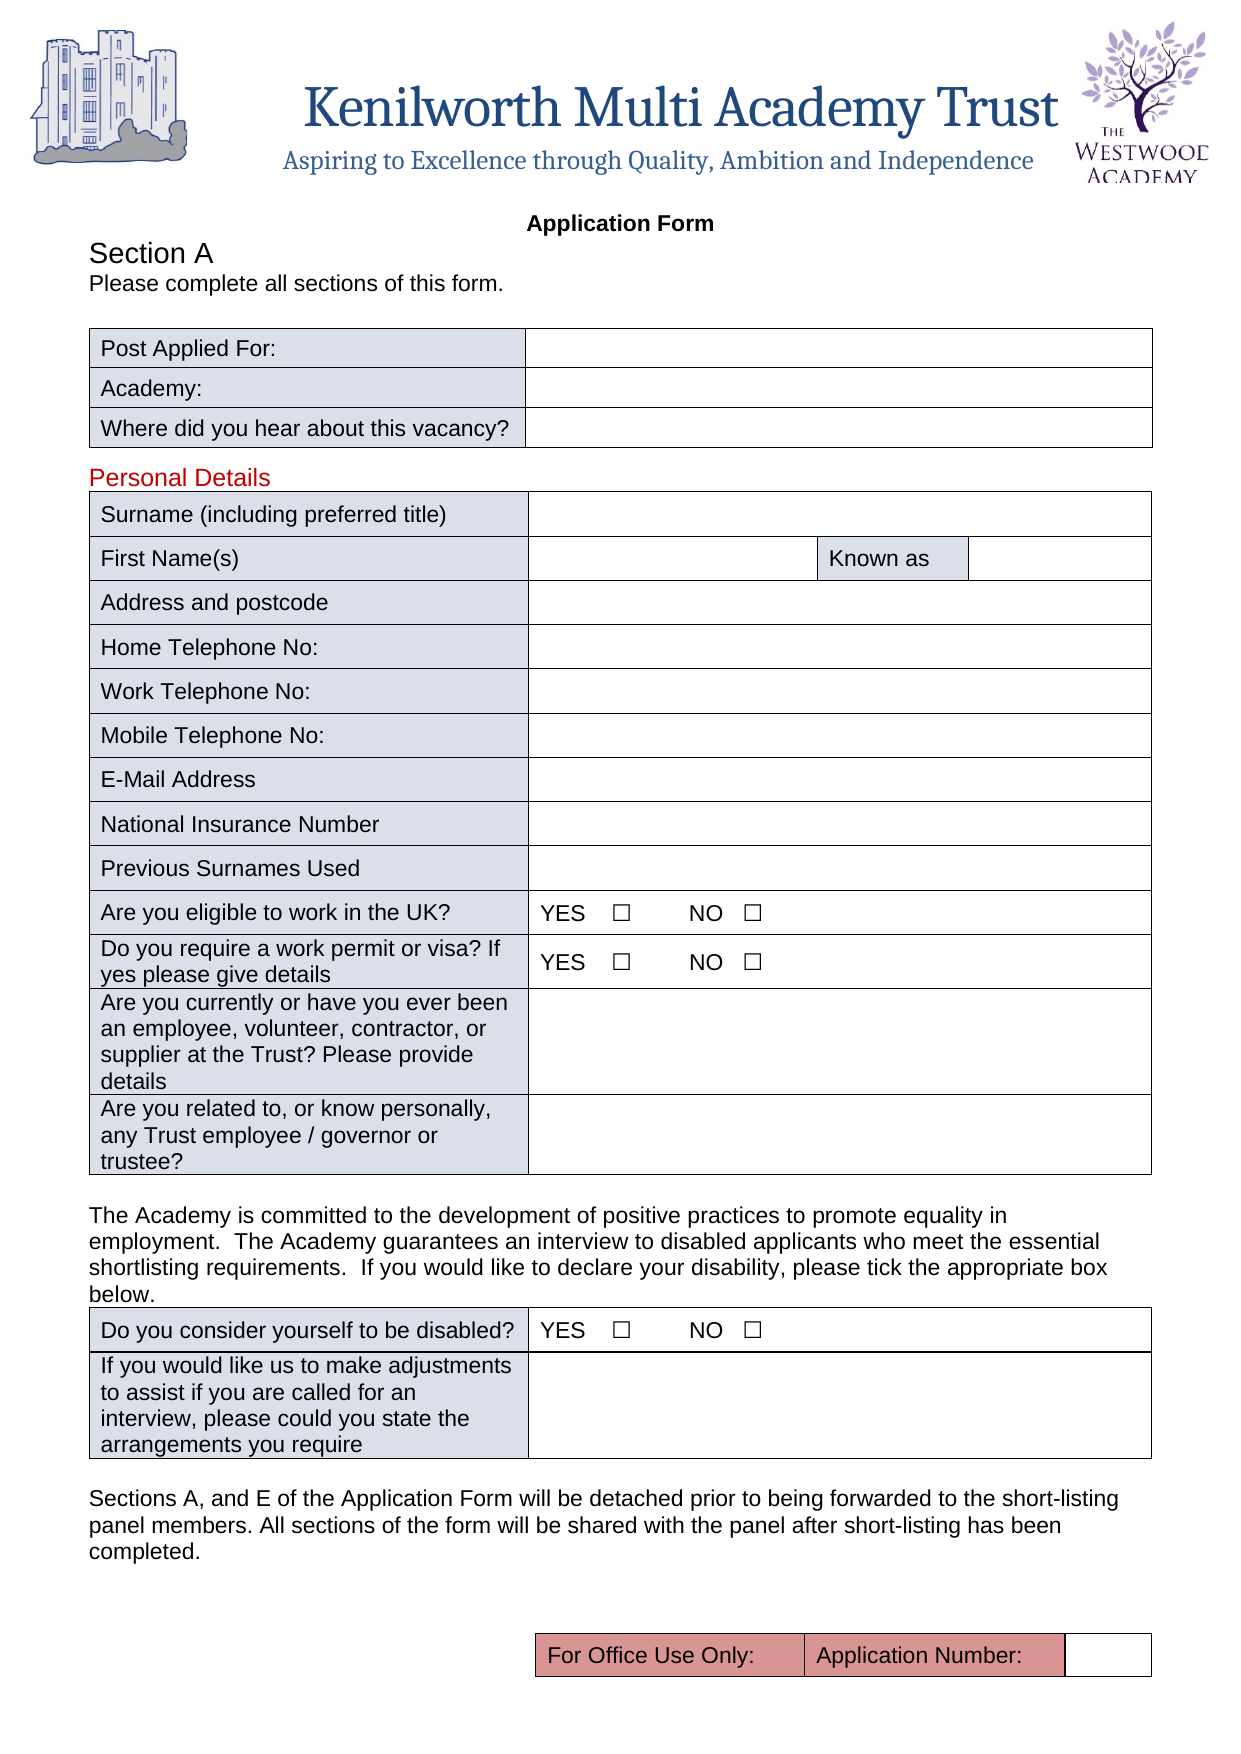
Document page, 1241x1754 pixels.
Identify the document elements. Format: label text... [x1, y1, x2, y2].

table_cell Work Telephone No: [90, 669, 528, 713]
table_cell Are you related to, or know personally, any Trust employee / governor or trustee? [90, 1095, 528, 1174]
table_cell [526, 408, 1152, 447]
table_cell Do you require a work permit or visa? If yes please give details [90, 935, 528, 988]
table_cell Previous Surnames Used [90, 846, 528, 890]
table_header [526, 329, 1152, 367]
picture [29, 30, 188, 171]
table_header [529, 492, 1151, 536]
text Sections A, and E of the Application Form will be detached prior to being forwarded to the short-listing panel members. All sections of the form will be shared with the panel after short-listing has been completed. [89, 1485, 1152, 1564]
table_cell [526, 368, 1152, 407]
table_cell First Name(s) [90, 537, 528, 580]
table_cell E-Mail Address [90, 758, 528, 801]
table_cell Home Telephone No: [90, 625, 528, 668]
table_cell [529, 537, 817, 580]
table_cell Where did you hear about this vacancy? [90, 408, 525, 447]
table_cell YES NO [529, 935, 1151, 988]
table_cell [529, 802, 1151, 845]
table_cell [529, 581, 1151, 624]
text Application Form [89, 210, 1152, 236]
table_cell National Insurance Number [90, 802, 528, 845]
table_cell Address and postcode [90, 581, 528, 624]
table_header Surname (including preferred title) [90, 492, 528, 536]
table_cell Known as [818, 537, 968, 580]
table_cell [529, 1095, 1151, 1174]
text The Academy is committed to the development of positive practices to promote equality in employment. The Academy guarantees an interview to disabled applicants who meet the essential shortlisting requirements. If you would like to declare your disability, please tick the appropriate box below. [89, 1202, 1152, 1307]
text Section A [89, 236, 1152, 270]
table_header YES NO [529, 1308, 1151, 1351]
table_cell [529, 758, 1151, 801]
table_cell [529, 625, 1151, 668]
table_cell [529, 1353, 1151, 1458]
table_cell YES NO [529, 891, 1151, 934]
table_cell Mobile Telephone No: [90, 714, 528, 757]
table_cell [529, 669, 1151, 713]
table_cell Are you currently or have you ever been an employee, volunteer, contractor, or supplier at the Trust? Please provide details [90, 989, 528, 1094]
table_cell [529, 714, 1151, 757]
table_cell If you would like us to make adjustments to assist if you are called for an interview, please could you state the arrangements you require [90, 1353, 528, 1458]
table_header Do you consider yourself to be disabled? [90, 1308, 528, 1351]
table_cell [529, 846, 1151, 890]
table_header Post Applied For: [90, 329, 525, 367]
table_cell [529, 989, 1151, 1094]
picture [1073, 21, 1208, 181]
table_cell Are you eligible to work in the UK? [90, 891, 528, 934]
text Personal Details [89, 462, 1152, 491]
subtitle Please complete all sections of this form. [89, 270, 1152, 296]
table_cell Academy: [90, 368, 525, 407]
table_cell [969, 537, 1151, 580]
